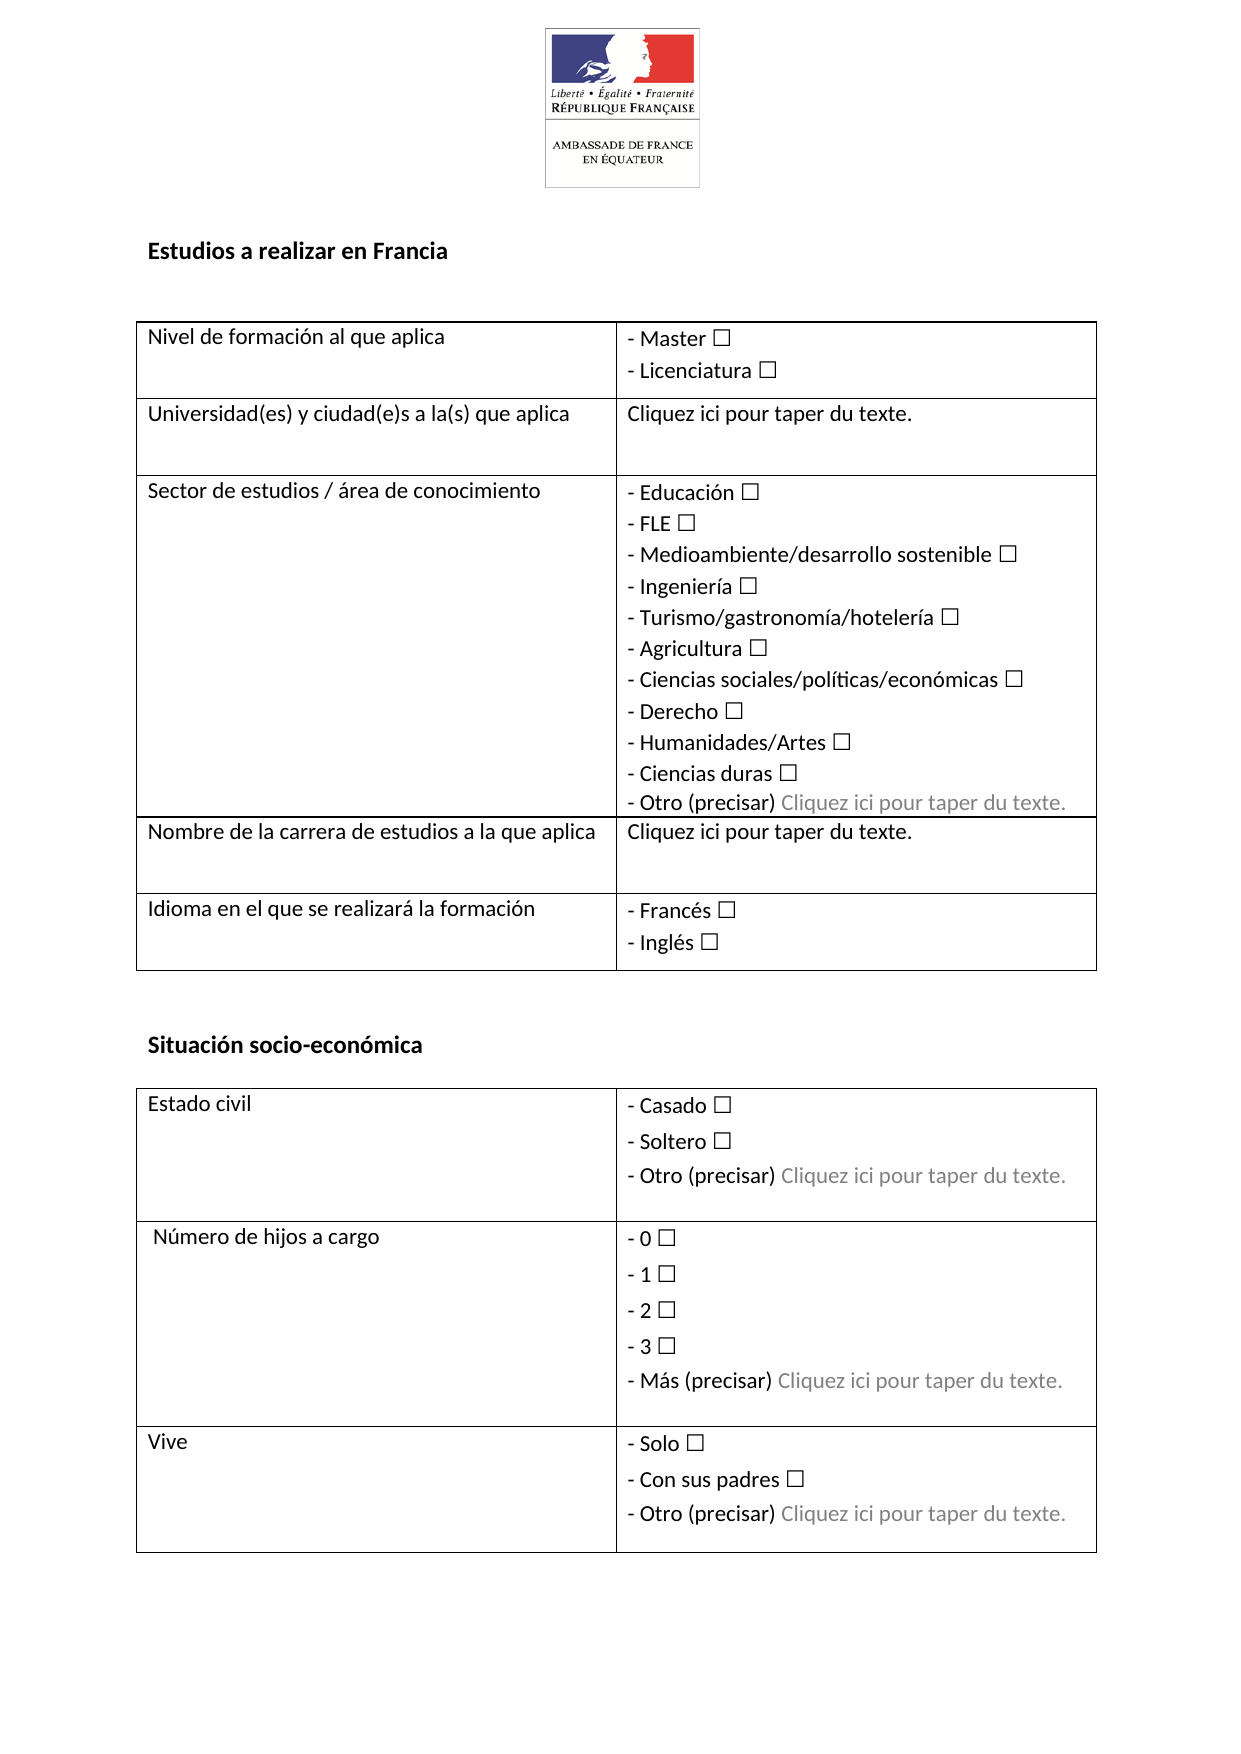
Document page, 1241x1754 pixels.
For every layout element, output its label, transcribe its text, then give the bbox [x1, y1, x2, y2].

text Situación socio-económica [148, 1029, 1092, 1060]
table_header Estado civil [137, 1089, 616, 1221]
table_cell - 0 - 1 - 2 - 3 - Más (precisar) [617, 1222, 1096, 1426]
table_cell Vive [137, 1427, 616, 1552]
table_header Nivel de formación al que aplica [137, 323, 616, 398]
picture [545, 28, 700, 188]
table_cell - Educación - FLE - Medioambiente/desarrollo sostenible - Ingeniería - Turismo/gastronomía/hotelería - Agricultura - Ciencias sociales/políticas/económicas - Derecho - Humanidades/Artes - Ciencias duras - Otro (precisar) [617, 476, 1096, 816]
table_cell Sector de estudios / área de conocimiento [137, 476, 616, 816]
table_header - Casado - Soltero - Otro (precisar) [617, 1089, 1096, 1221]
table_cell Universidad(es) y ciudad(e)s a la(s) que aplica [137, 399, 616, 475]
table_cell Idioma en el que se realizará la formación [137, 894, 616, 970]
table_cell Número de hijos a cargo [137, 1222, 616, 1426]
table_cell - Francés - Inglés [617, 894, 1096, 970]
table_header - Master - Licenciatura [617, 323, 1096, 398]
text Estudios a realizar en Francia [148, 235, 1092, 265]
table_cell Nombre de la carrera de estudios a la que aplica [137, 818, 616, 893]
table_cell - Solo - Con sus padres - Otro (precisar) [617, 1427, 1096, 1552]
